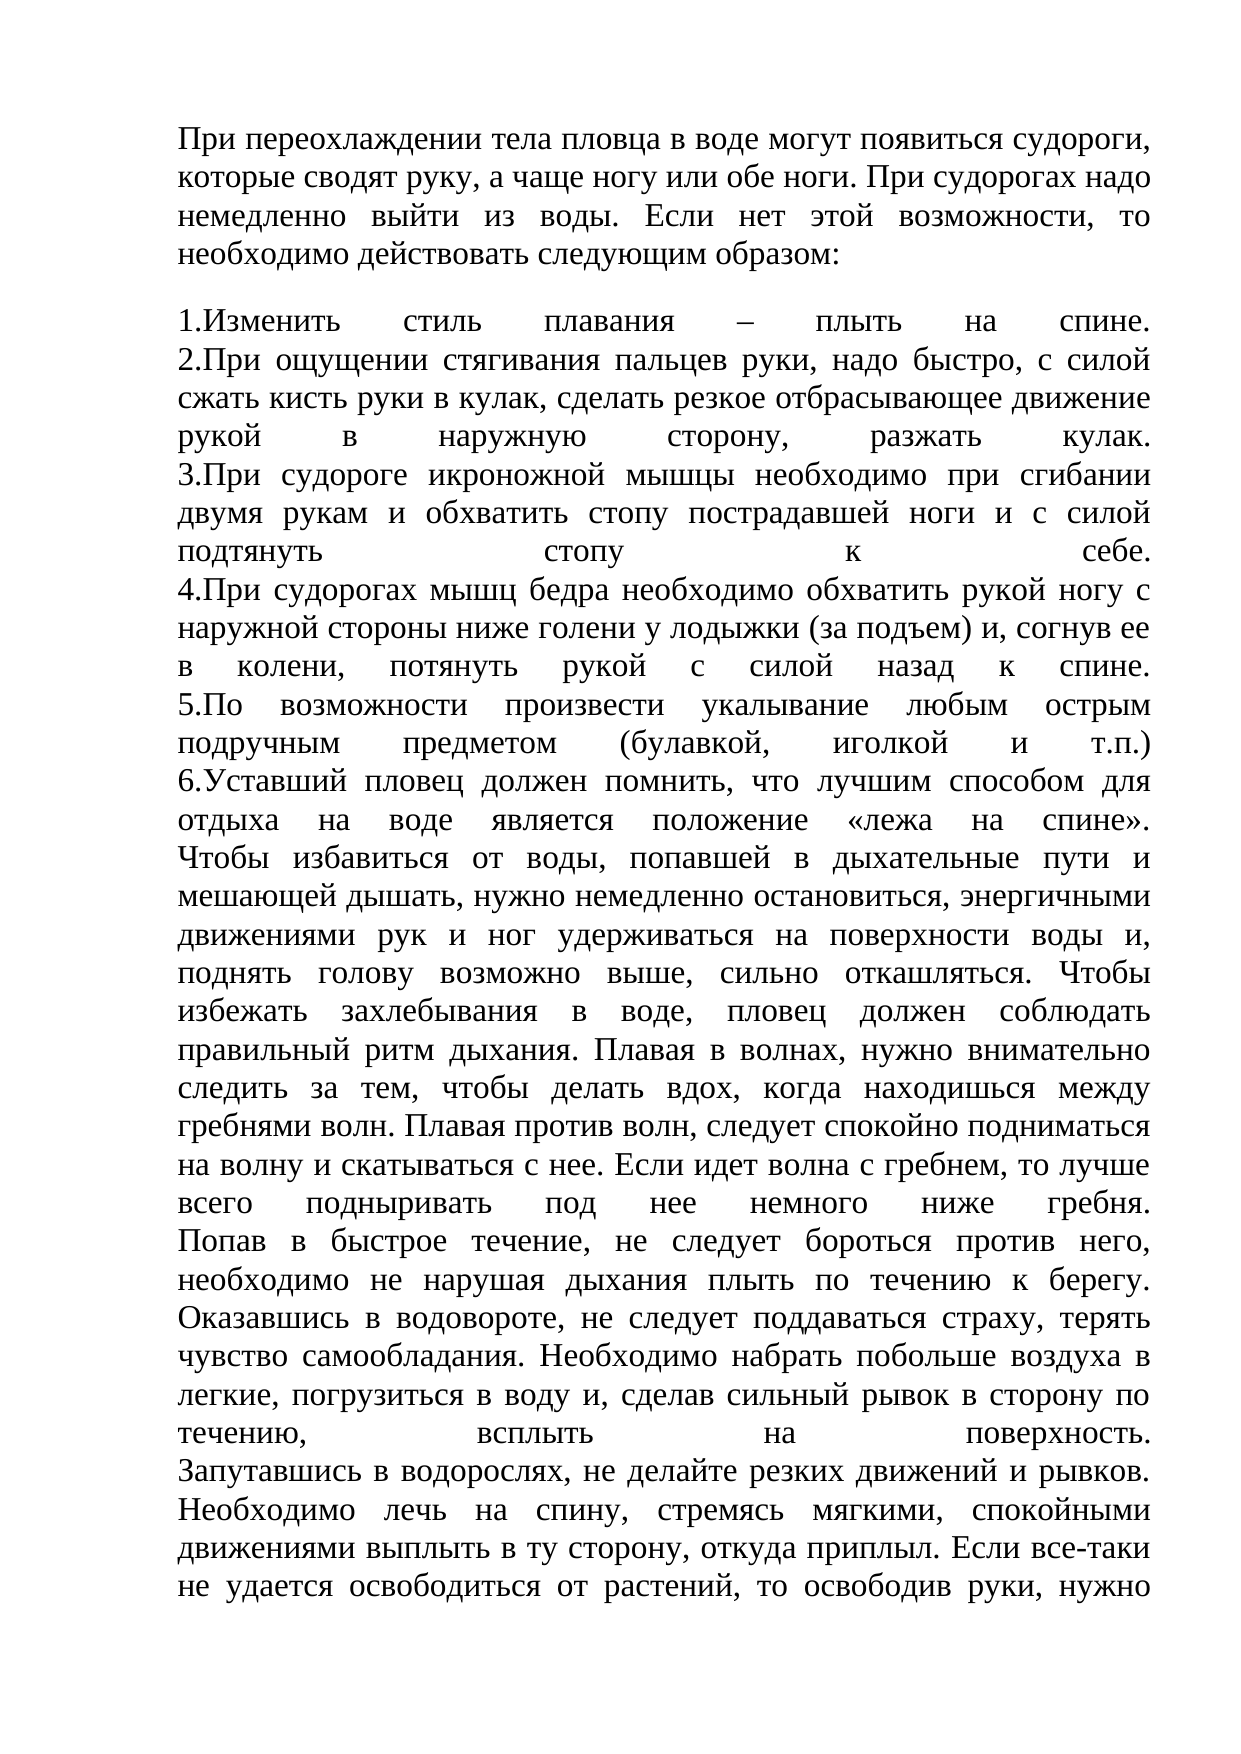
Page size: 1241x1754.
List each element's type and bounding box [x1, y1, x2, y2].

text [177, 301, 1152, 1604]
text [177, 118, 1152, 271]
